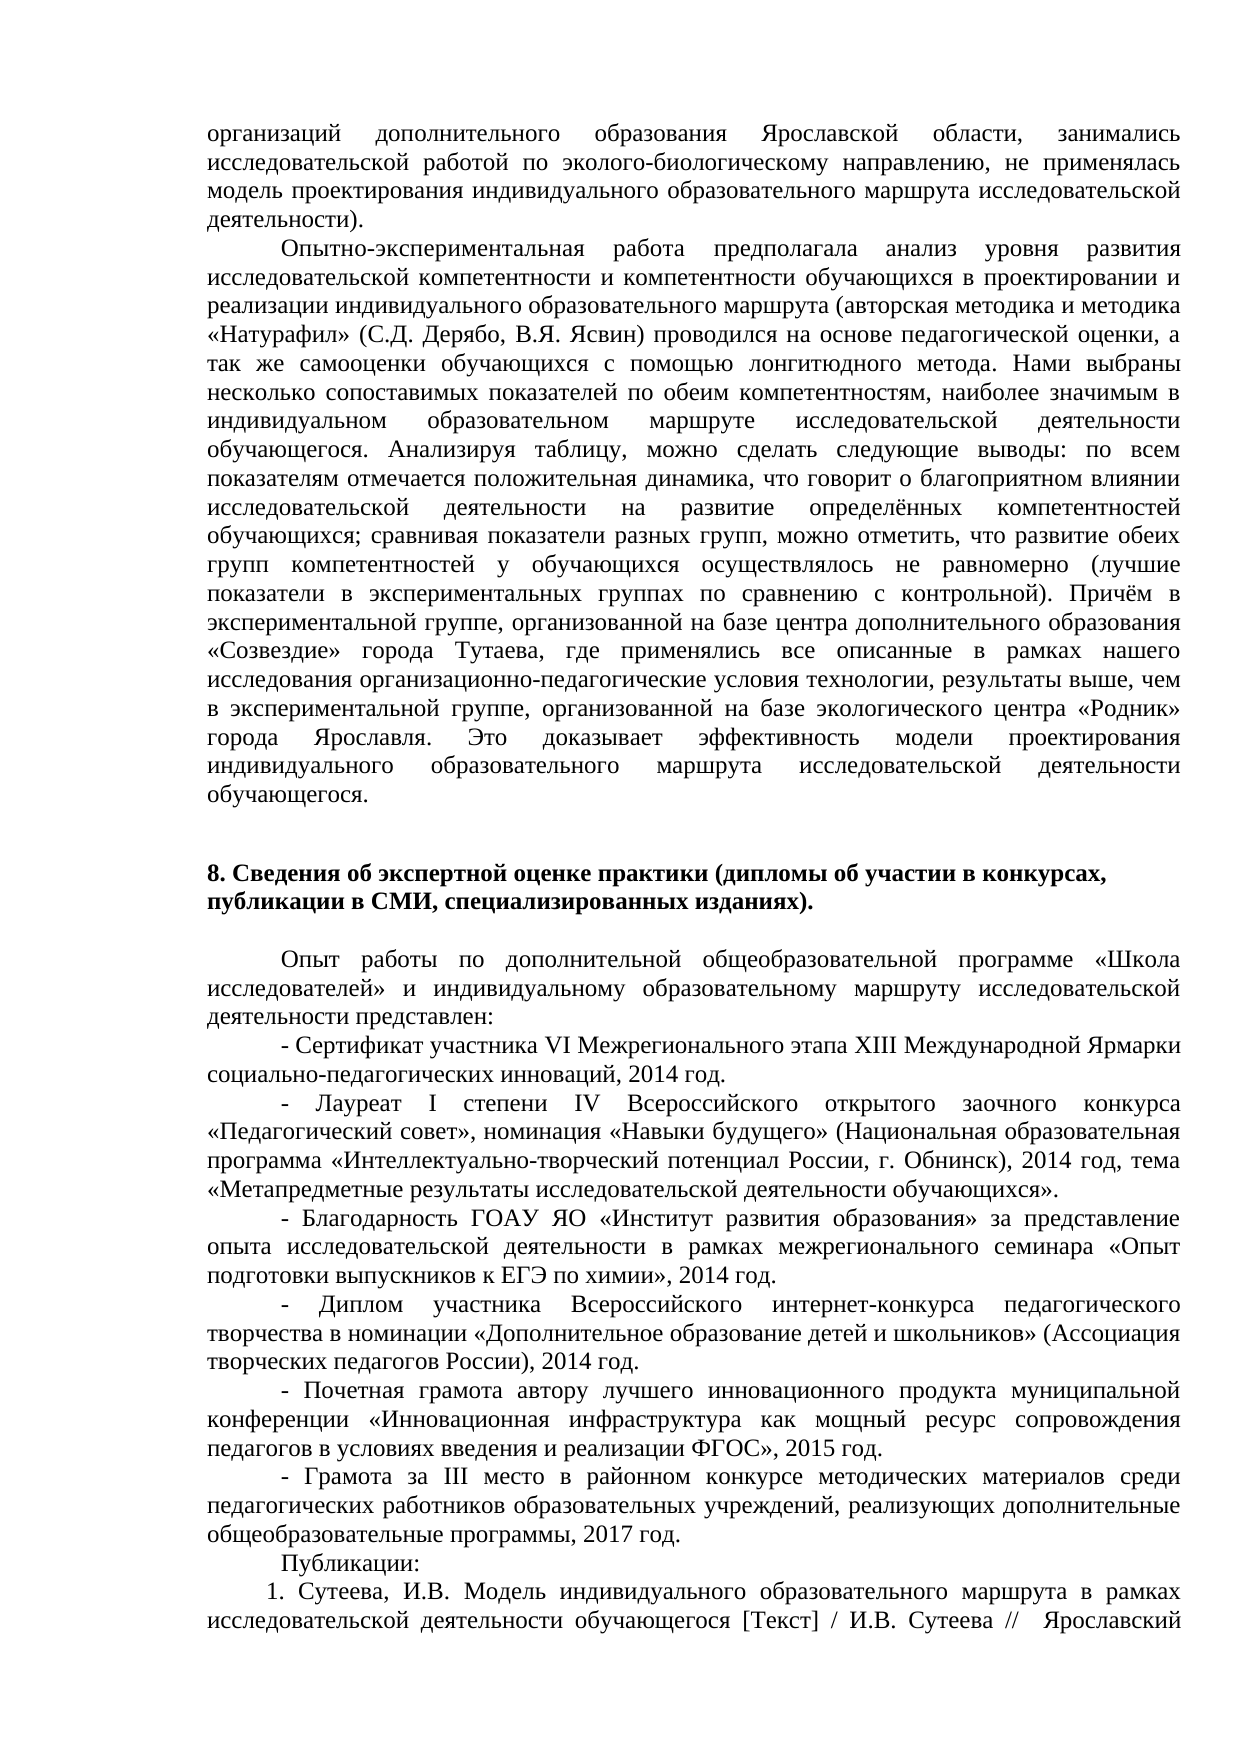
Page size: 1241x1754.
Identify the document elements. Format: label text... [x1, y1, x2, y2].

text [207, 1576, 1181, 1634]
text 8. Сведения об экспертной оценке практики (дипломы об участии в конкурсах, публикации в СМИ, специализированных изданиях). [207, 858, 1181, 915]
text Опыт работы по дополнительной общеобразовательной программе «Школа исследователей» и индивидуальному образовательному маршруту исследовательской деятельности представлен: [207, 944, 1181, 1030]
text - Грамота за III место в районном конкурсе методических материалов среди педагогических работников образовательных учреждений, реализующих дополнительные общеобразовательные программы, 2017 год. [207, 1461, 1181, 1548]
text Публикации: [207, 1548, 1181, 1576]
text - Благодарность ГОАУ ЯО «Институт развития образования» за представление опыта исследовательской деятельности в рамках межрегионального семинара «Опыт подготовки выпускников к ЕГЭ по химии», 2014 год. [207, 1203, 1181, 1289]
text Опытно-экспериментальная работа предполагала анализ уровня развития исследовательской компетентности и компетентности обучающихся в проектировании и реализации индивидуального образовательного маршрута (авторская методика и методика «Натурафил» (С.Д. Дерябо, В.Я. Ясвин) проводился на основе педагогической оценки, а так же самооценки обучающихся с помощью лонгитюдного метода. Нами выбраны несколько сопоставимых показателей по обеим компетентностям, наиболее значимым в индивидуальном образовательном маршруте исследовательской деятельности обучающегося. Анализируя таблицу, можно сделать следующие выводы: по всем показателям отмечается положительная динамика, что говорит о благоприятном влиянии исследовательской деятельности на развитие определённых компетентностей обучающихся; сравнивая показатели разных групп, можно отметить, что развитие обеих групп компетентностей у обучающихся осуществлялось не равномерно (лучшие показатели в экспериментальных группах по сравнению с контрольной). Причём в экспериментальной группе, организованной на базе центра дополнительного образования «Созвездие» города Тутаева, где применялись все описанные в рамках нашего исследования организационно-педагогические условия технологии, результаты выше, чем в экспериментальной группе, организованной на базе экологического центра «Родник» города Ярославля. Это доказывает эффективность модели проектирования индивидуального образовательного маршрута исследовательской деятельности обучающегося. [207, 233, 1181, 808]
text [207, 118, 1181, 233]
text - Почетная грамота автору лучшего инновационного продукта муниципальной конференции «Инновационная инфраструктура как мощный ресурс сопровождения педагогов в условиях введения и реализации ФГОС», 2015 год. [207, 1375, 1181, 1461]
text - Сертификат участника VI Межрегионального этапа XIII Международной Ярмарки социально-педагогических инноваций, 2014 год. [207, 1030, 1181, 1088]
text - Диплом участника Всероссийского интернет-конкурса педагогического творчества в номинации «Дополнительное образование детей и школьников» (Ассоциация творческих педагогов России), 2014 год. [207, 1289, 1181, 1375]
text - Лауреат I степени IV Всероссийского открытого заочного конкурса «Педагогический совет», номинация «Навыки будущего» (Национальная образовательная программа «Интеллектуально-творческий потенциал России, г. Обнинск), 2014 год, тема «Метапредметные результаты исследовательской деятельности обучающихся». [207, 1088, 1181, 1203]
